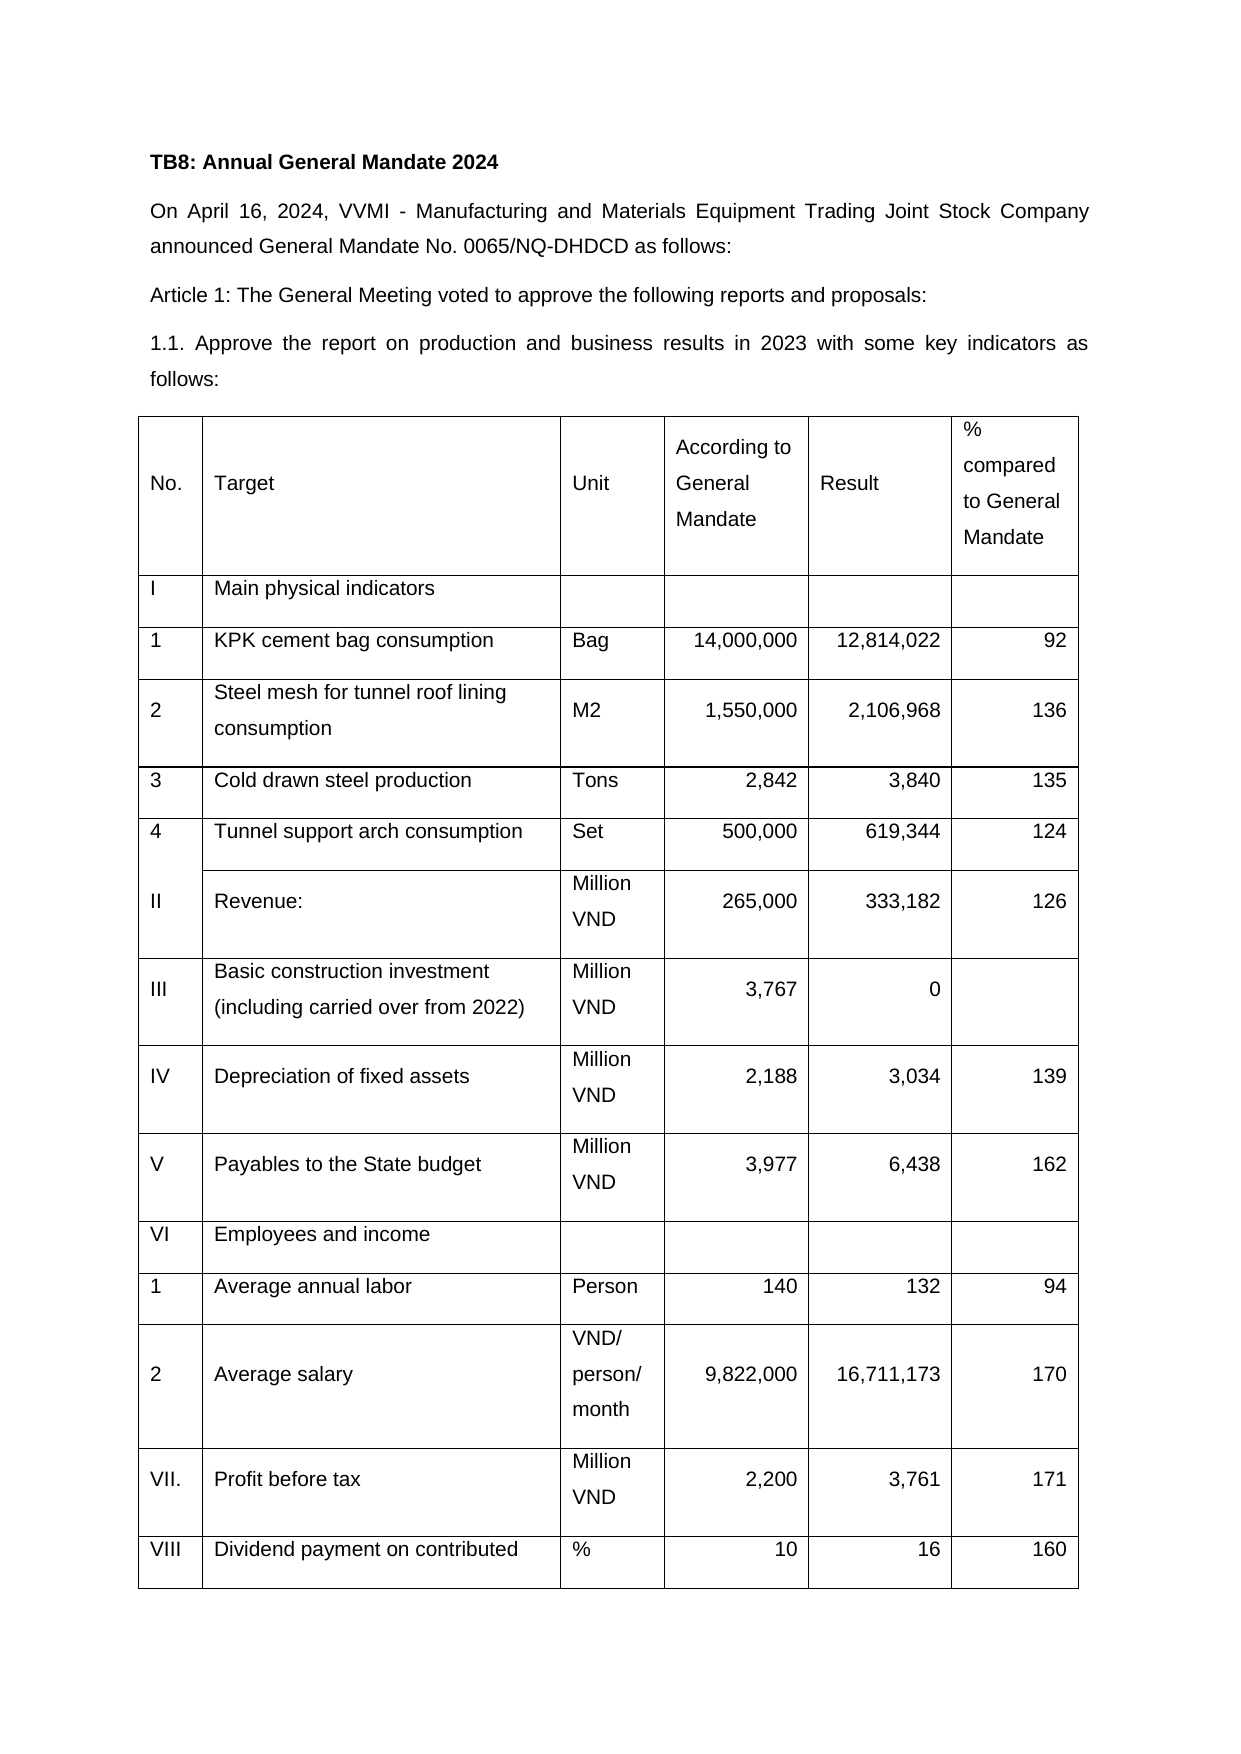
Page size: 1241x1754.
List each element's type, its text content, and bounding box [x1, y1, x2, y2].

table_cell Person [561, 1274, 664, 1324]
table_cell 140 [665, 1274, 808, 1324]
table_cell 2 [139, 680, 202, 766]
table_cell 160 [952, 1537, 1078, 1587]
table_cell Payables to the State budget [203, 1134, 560, 1221]
table_cell 132 [809, 1274, 951, 1324]
table_cell Million VND [561, 871, 664, 958]
table_cell 619,344 [809, 819, 951, 870]
table_cell [561, 576, 664, 627]
table_cell VI [139, 1222, 202, 1273]
table_cell 2 [139, 1325, 202, 1448]
table_cell III [139, 959, 202, 1045]
table_cell Steel mesh for tunnel roof lining consumption [203, 680, 560, 766]
table_cell 139 [952, 1046, 1078, 1133]
table_header According to General Mandate [665, 417, 808, 575]
table_header Result [809, 417, 951, 575]
table_cell Bag [561, 628, 664, 679]
table_header Target [203, 417, 560, 575]
table_cell [809, 1222, 951, 1273]
table_cell 3,761 [809, 1449, 951, 1536]
table_cell 10 [665, 1537, 808, 1587]
text On April 16, 2024, VVMI - Manufacturing and Materials Equipment Trading Joint Stock Company announced General Mandate No. 0065/NQ-DHDCD as follows: [150, 198, 1090, 258]
table_cell 0 [809, 959, 951, 1045]
table_cell 265,000 [665, 871, 808, 958]
table_cell 333,182 [809, 871, 951, 958]
table_cell 3,034 [809, 1046, 951, 1133]
table_cell Million VND [561, 1046, 664, 1133]
table_cell [952, 576, 1078, 627]
table_cell 1 [139, 1274, 202, 1324]
table_cell 16 [809, 1537, 951, 1587]
table_cell 500,000 [665, 819, 808, 870]
table_cell M2 [561, 680, 664, 766]
table_cell Average salary [203, 1325, 560, 1448]
table_cell Basic construction investment (including carried over from 2022) [203, 959, 560, 1045]
table_cell [952, 959, 1078, 1045]
table_cell 92 [952, 628, 1078, 679]
table_cell Profit before tax [203, 1449, 560, 1536]
list Approve the report on production and business results in 2023 with some key indicators as follows: [150, 331, 1090, 391]
table_cell 14,000,000 [665, 628, 808, 679]
table_cell VIII [139, 1537, 202, 1587]
table_cell Revenue: [203, 871, 560, 958]
table_header Unit [561, 417, 664, 575]
table_cell KPK cement bag consumption [203, 628, 560, 679]
table_cell 2,842 [665, 768, 808, 818]
table_cell 6,438 [809, 1134, 951, 1221]
table_cell % [561, 1537, 664, 1587]
table_cell Employees and income [203, 1222, 560, 1273]
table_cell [203, 1537, 560, 1587]
table_cell 136 [952, 680, 1078, 766]
table_cell VII. [139, 1449, 202, 1536]
table_cell 1,550,000 [665, 680, 808, 766]
table_cell Depreciation of fixed assets [203, 1046, 560, 1133]
table_cell Average annual labor [203, 1274, 560, 1324]
table_cell 135 [952, 768, 1078, 818]
table_cell 3,977 [665, 1134, 808, 1221]
table_cell 171 [952, 1449, 1078, 1536]
table_cell 3,840 [809, 768, 951, 818]
table_cell Main physical indicators [203, 576, 560, 627]
table_cell IV [139, 1046, 202, 1133]
table_cell VND/person/month [561, 1325, 664, 1448]
table_cell 4 [139, 819, 202, 870]
table_cell Tunnel support arch consumption [203, 819, 560, 870]
table_cell 94 [952, 1274, 1078, 1324]
table_cell 12,814,022 [809, 628, 951, 679]
table_cell [665, 576, 808, 627]
table_cell Million VND [561, 959, 664, 1045]
table_cell 162 [952, 1134, 1078, 1221]
table_cell 170 [952, 1325, 1078, 1448]
table_header % compared to General Mandate [952, 417, 1078, 575]
text Article 1: The General Meeting voted to approve the following reports and proposals: [150, 283, 1090, 307]
table_cell Cold drawn steel production [203, 768, 560, 818]
table_cell [809, 576, 951, 627]
table_cell Million VND [561, 1134, 664, 1221]
table_cell Tons [561, 768, 664, 818]
table_header No. [139, 417, 202, 575]
table_cell 2,106,968 [809, 680, 951, 766]
table_cell 3,767 [665, 959, 808, 1045]
table_cell 2,200 [665, 1449, 808, 1536]
table_cell II [139, 870, 202, 958]
table_cell 126 [952, 871, 1078, 958]
table_cell Set [561, 819, 664, 870]
table_cell 3 [139, 768, 202, 818]
table_cell I [139, 576, 202, 627]
table_cell 2,188 [665, 1046, 808, 1133]
table_cell 9,822,000 [665, 1325, 808, 1448]
table_cell [952, 1222, 1078, 1273]
table_cell 1 [139, 628, 202, 679]
table_cell V [139, 1134, 202, 1221]
text TB8: Annual General Mandate 2024 [150, 150, 1090, 174]
table_cell [665, 1222, 808, 1273]
table_cell 16,711,173 [809, 1325, 951, 1448]
table_cell Million VND [561, 1449, 664, 1536]
table_cell [561, 1222, 664, 1273]
table_cell 124 [952, 819, 1078, 870]
